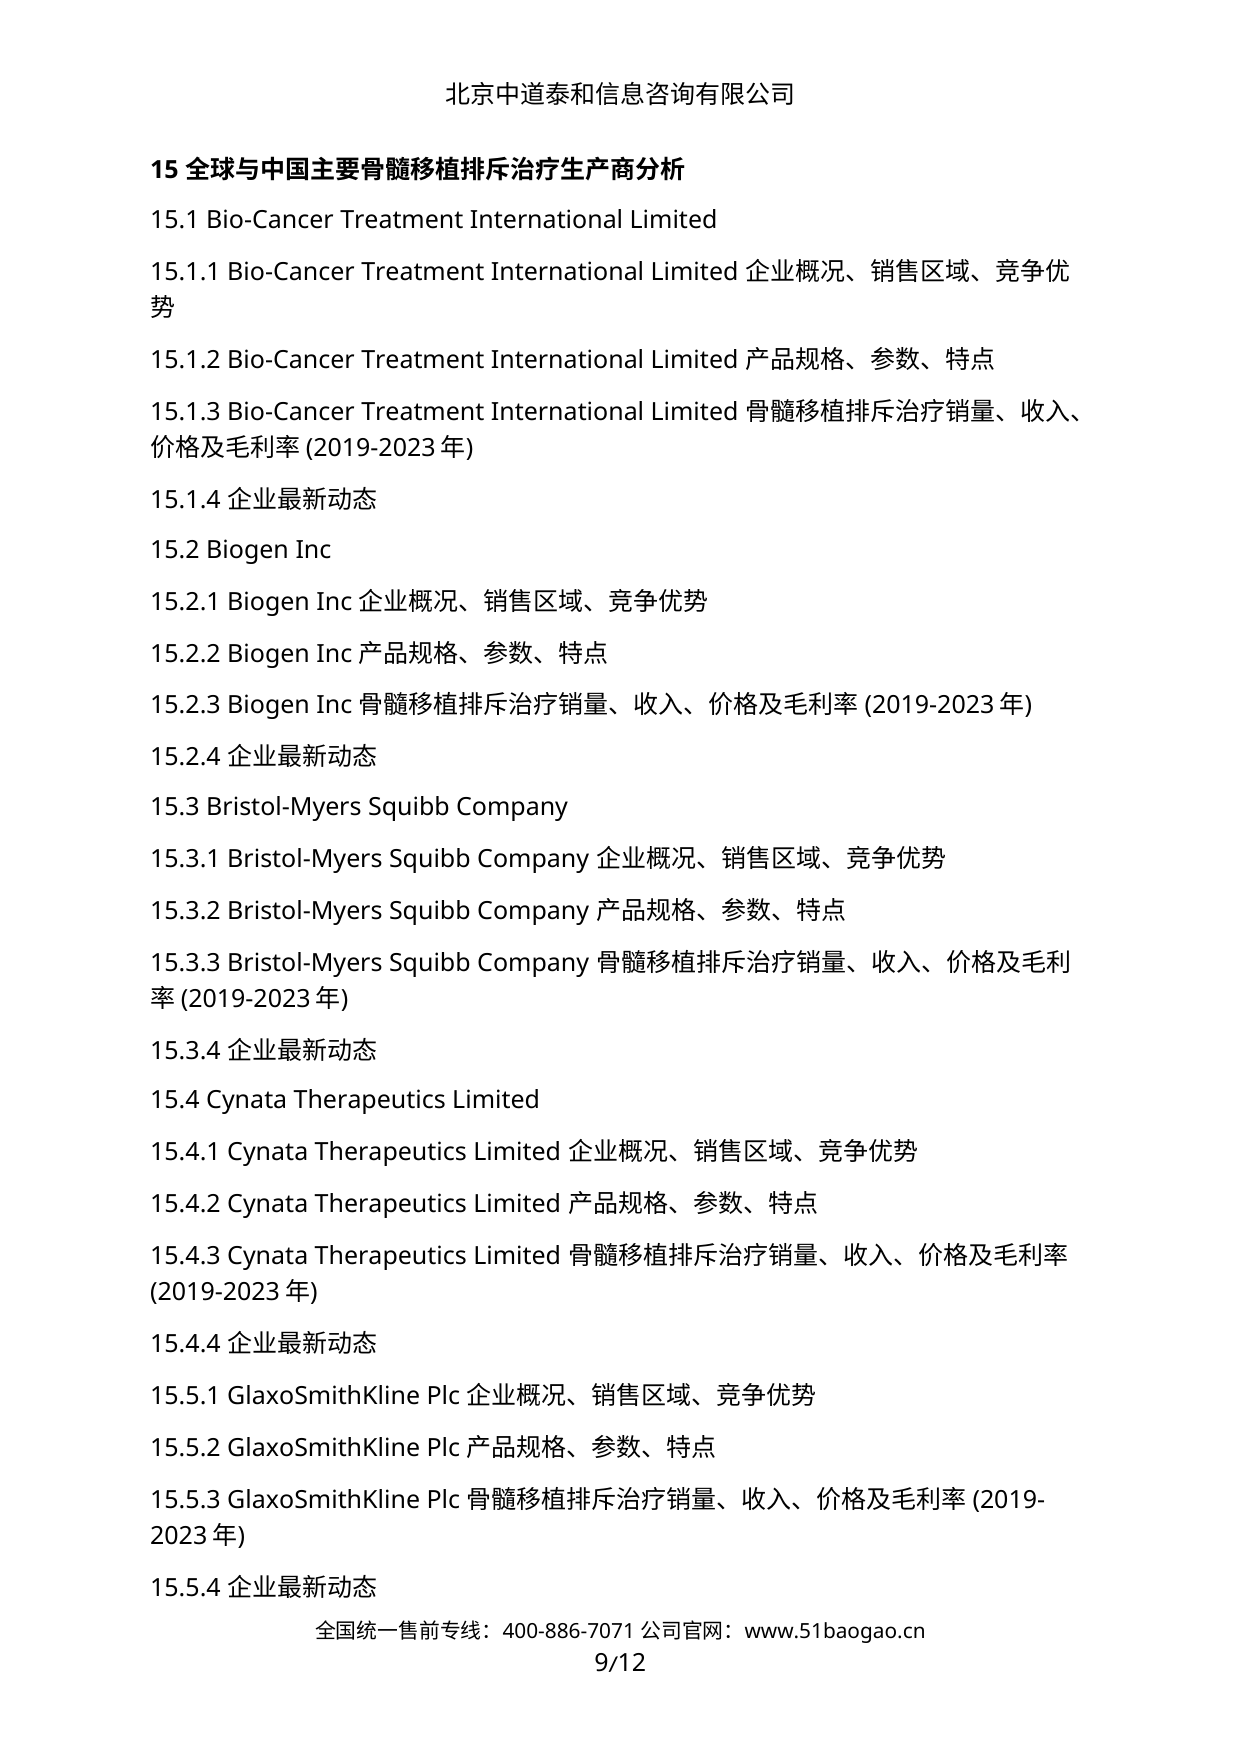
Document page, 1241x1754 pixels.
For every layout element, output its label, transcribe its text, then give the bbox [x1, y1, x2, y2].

text 15.2.4 企业最新动态 [150, 737, 1090, 773]
text 15.4.2 Cynata Therapeutics Limited 产品规格、参数、特点 [150, 1184, 1090, 1220]
text 15.1 Bio-Cancer Treatment International Limited [150, 202, 1090, 236]
text 15.3.4 企业最新动态 [150, 1030, 1090, 1067]
text 15.2.1 Biogen Inc 企业概况、销售区域、竞争优势 [150, 581, 1090, 617]
text 15.5.4 企业最新动态 [150, 1567, 1090, 1604]
text 15.5.3 GlaxoSmithKline Plc 骨髓移植排斥治疗销量、收入、价格及毛利率 (2019-2023年) [150, 1479, 1090, 1552]
text 15.4.3 Cynata Therapeutics Limited 骨髓移植排斥治疗销量、收入、价格及毛利率 (2019-2023年) [150, 1236, 1090, 1308]
text 15.3 Bristol-Myers Squibb Company [150, 789, 1090, 823]
text 15.4.4 企业最新动态 [150, 1324, 1090, 1360]
text 15.4 Cynata Therapeutics Limited [150, 1082, 1090, 1116]
text 15.4.1 Cynata Therapeutics Limited 企业概况、销售区域、竞争优势 [150, 1132, 1090, 1168]
text 15.3.2 Bristol-Myers Squibb Company 产品规格、参数、特点 [150, 890, 1090, 927]
text 15.1.2 Bio-Cancer Treatment International Limited 产品规格、参数、特点 [150, 340, 1090, 376]
text 15.5.1 GlaxoSmithKline Plc 企业概况、销售区域、竞争优势 [150, 1376, 1090, 1412]
text 15.2.3 Biogen Inc 骨髓移植排斥治疗销量、收入、价格及毛利率 (2019-2023年) [150, 685, 1090, 721]
text 15.1.3 Bio-Cancer Treatment International Limited 骨髓移植排斥治疗销量、收入、价格及毛利率 (2019-2023年) [150, 392, 1090, 464]
text 15.5.2 GlaxoSmithKline Plc 产品规格、参数、特点 [150, 1427, 1090, 1464]
text 15.1.4 企业最新动态 [150, 480, 1090, 516]
text 15 全球与中国主要骨髓移植排斥治疗生产商分析 [150, 150, 1090, 186]
text 15.3.1 Bristol-Myers Squibb Company 企业概况、销售区域、竞争优势 [150, 838, 1090, 875]
text 15.3.3 Bristol-Myers Squibb Company 骨髓移植排斥治疗销量、收入、价格及毛利率 (2019-2023年) [150, 942, 1090, 1015]
text 15.2 Biogen Inc [150, 532, 1090, 566]
text 15.2.2 Biogen Inc 产品规格、参数、特点 [150, 633, 1090, 669]
text 15.1.1 Bio-Cancer Treatment International Limited 企业概况、销售区域、竞争优势 [150, 252, 1090, 324]
